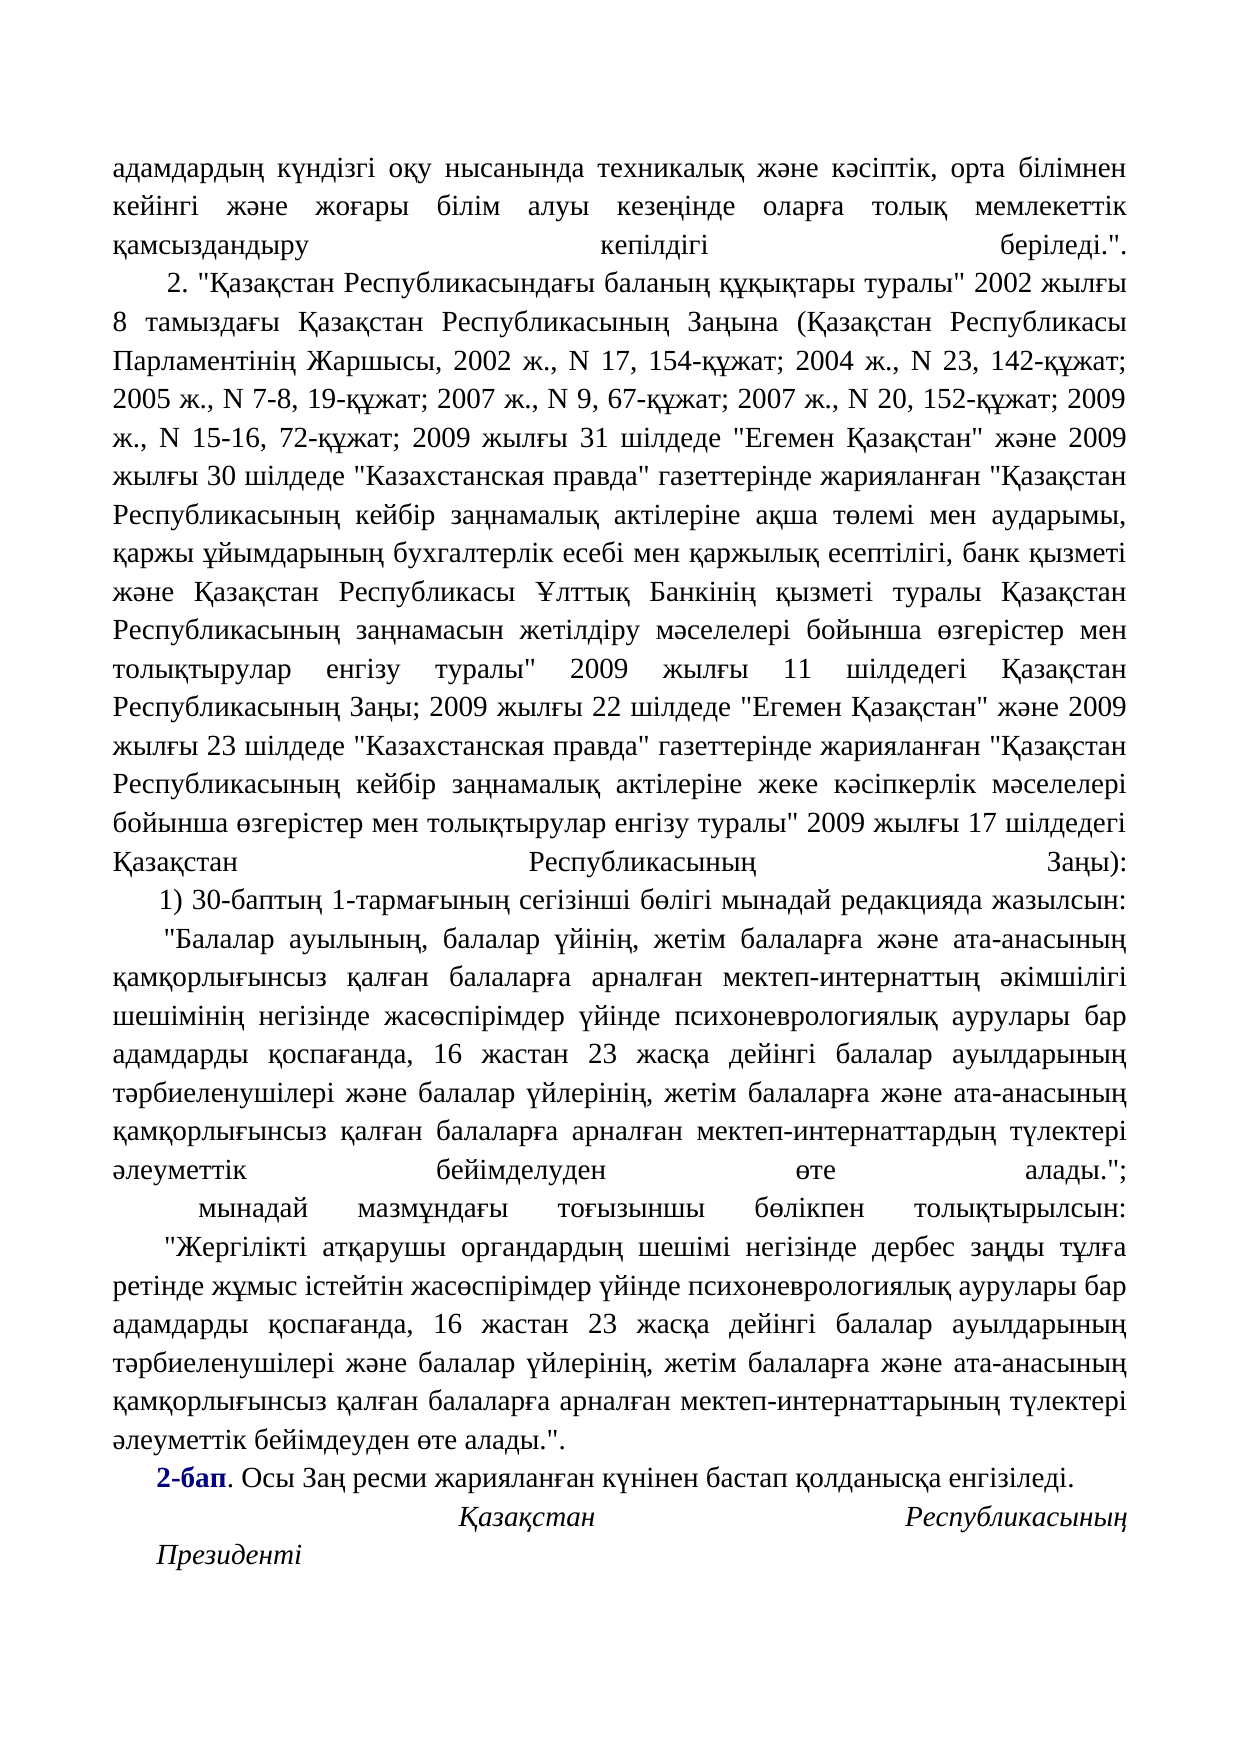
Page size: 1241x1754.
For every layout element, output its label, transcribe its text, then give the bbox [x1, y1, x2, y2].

text Қазақстан Республикасының Президенті [112, 1499, 1128, 1571]
text 2-бап. Осы Заң ресми жарияланған күнінен бастап қолданысқа енгізіледі. [112, 1460, 1128, 1494]
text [112, 150, 1128, 1455]
